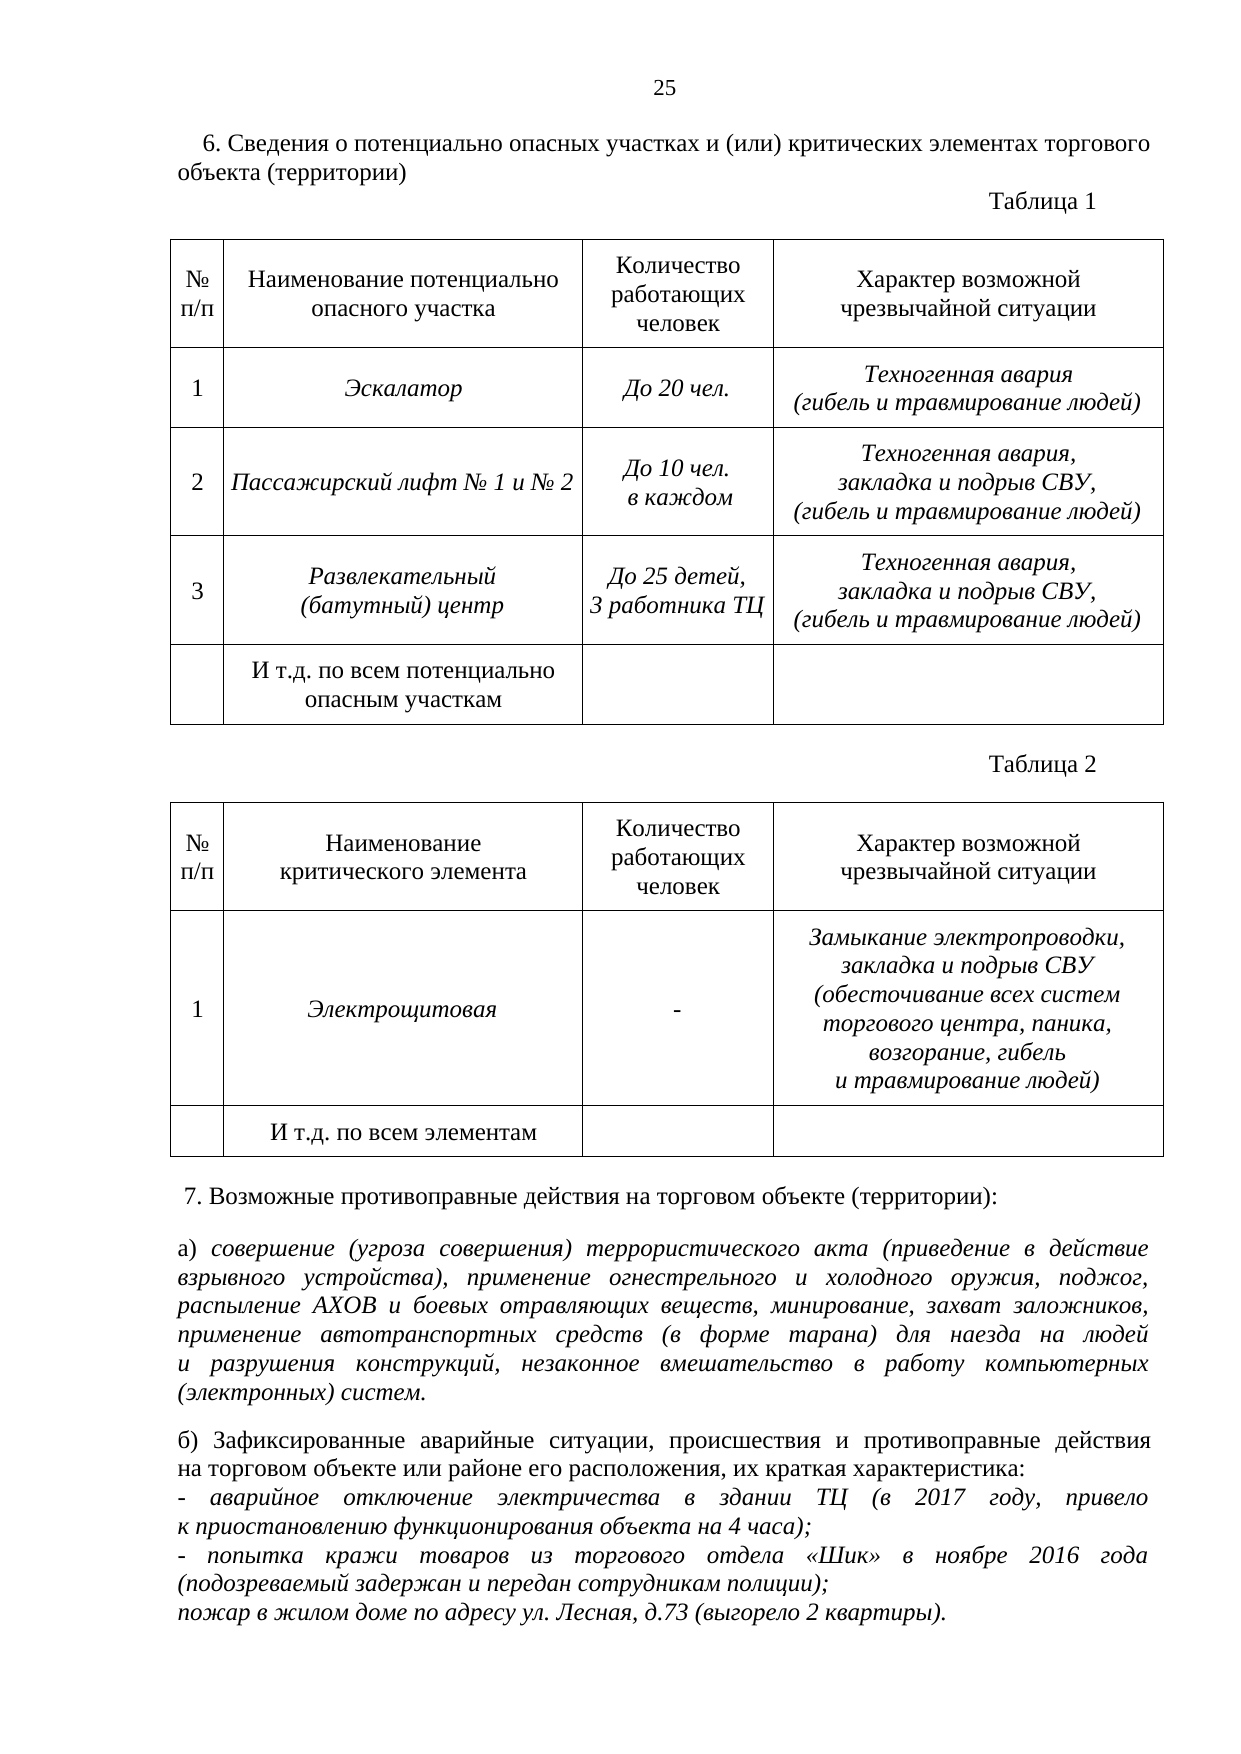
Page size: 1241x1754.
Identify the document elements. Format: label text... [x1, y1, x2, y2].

table_cell 1 [171, 348, 223, 427]
table_cell [774, 645, 1163, 724]
table_cell Замыкание электропроводки, закладка и подрыв СВУ (обесточивание всех систем торгового центра, паника, возгорание, гибель и травмирование людей) [774, 911, 1163, 1105]
text Таблица 2 [177, 749, 1152, 778]
table_cell И т.д. по всем потенциально опасным участкам [224, 645, 582, 724]
table_cell [171, 645, 223, 724]
text - аварийное отключение электричества в здании ТЦ (в 2017 году, привело к приостановлению функционирования объекта на 4 часа); [177, 1482, 1152, 1540]
table_header Количество работающих человек [583, 240, 773, 347]
table_cell Техногенная авария, закладка и подрыв СВУ, (гибель и травмирование людей) [774, 428, 1163, 535]
table_cell До 25 детей, 3 работника ТЦ [583, 536, 773, 644]
table_cell Электрощитовая [224, 911, 582, 1105]
text б) Зафиксированные аварийные ситуации, происшествия и противоправные действия на торговом объекте или районе его расположения, их краткая характеристика: [177, 1425, 1152, 1482]
table_header Наименование потенциально опасного участка [224, 240, 582, 347]
text пожар в жилом доме по адресу ул. Лесная, д.73 (выгорело 2 квартиры). [177, 1597, 1152, 1626]
text а) совершение (угроза совершения) террористического акта (приведение в действие взрывного устройства), применение огнестрельного и холодного оружия, поджог, распыление АХОВ и боевых отравляющих веществ, минирование, захват заложников, применение автотранспортных средств (в форме тарана) для наезда на людей и разрушения конструкций, незаконное вмешательство в работу компьютерных (электронных) систем. [177, 1233, 1152, 1406]
table_cell Эскалатор [224, 348, 582, 427]
table_cell [774, 1106, 1163, 1156]
table_header Характер возможной чрезвычайной ситуации [774, 803, 1163, 910]
table_cell 1 [171, 911, 223, 1105]
table_cell - [583, 911, 773, 1105]
table_cell 2 [171, 428, 223, 535]
table_cell До 10 чел. в каждом [583, 428, 773, 535]
table_cell Техногенная авария, закладка и подрыв СВУ, (гибель и травмирование людей) [774, 536, 1163, 644]
table_header Наименование критического элемента [224, 803, 582, 910]
table_header № п/п [171, 240, 223, 347]
table_cell Пассажирский лифт № 1 и № 2 [224, 428, 582, 535]
table_header № п/п [171, 803, 223, 910]
text Таблица 1 [915, 186, 1152, 214]
text - попытка кражи товаров из торгового отдела «Шик» в ноябре 2016 года (подозреваемый задержан и передан сотрудникам полиции); [177, 1540, 1152, 1597]
table_cell 3 [171, 536, 223, 644]
table_header Количество работающих человек [583, 803, 773, 910]
table_cell До 20 чел. [583, 348, 773, 427]
table_cell Техногенная авария (гибель и травмирование людей) [774, 348, 1163, 427]
table_cell И т.д. по всем элементам [224, 1106, 582, 1156]
text 7. Возможные противоправные действия на торговом объекте (территории): [177, 1181, 1152, 1209]
table_cell Развлекательный (батутный) центр [224, 536, 582, 644]
table_cell [583, 645, 773, 724]
table_cell [171, 1106, 223, 1156]
table_header Характер возможной чрезвычайной ситуации [774, 240, 1163, 347]
table_cell [583, 1106, 773, 1156]
text 6. Сведения о потенциально опасных участках и (или) критических элементах торгового объекта (территории) [177, 128, 1152, 186]
